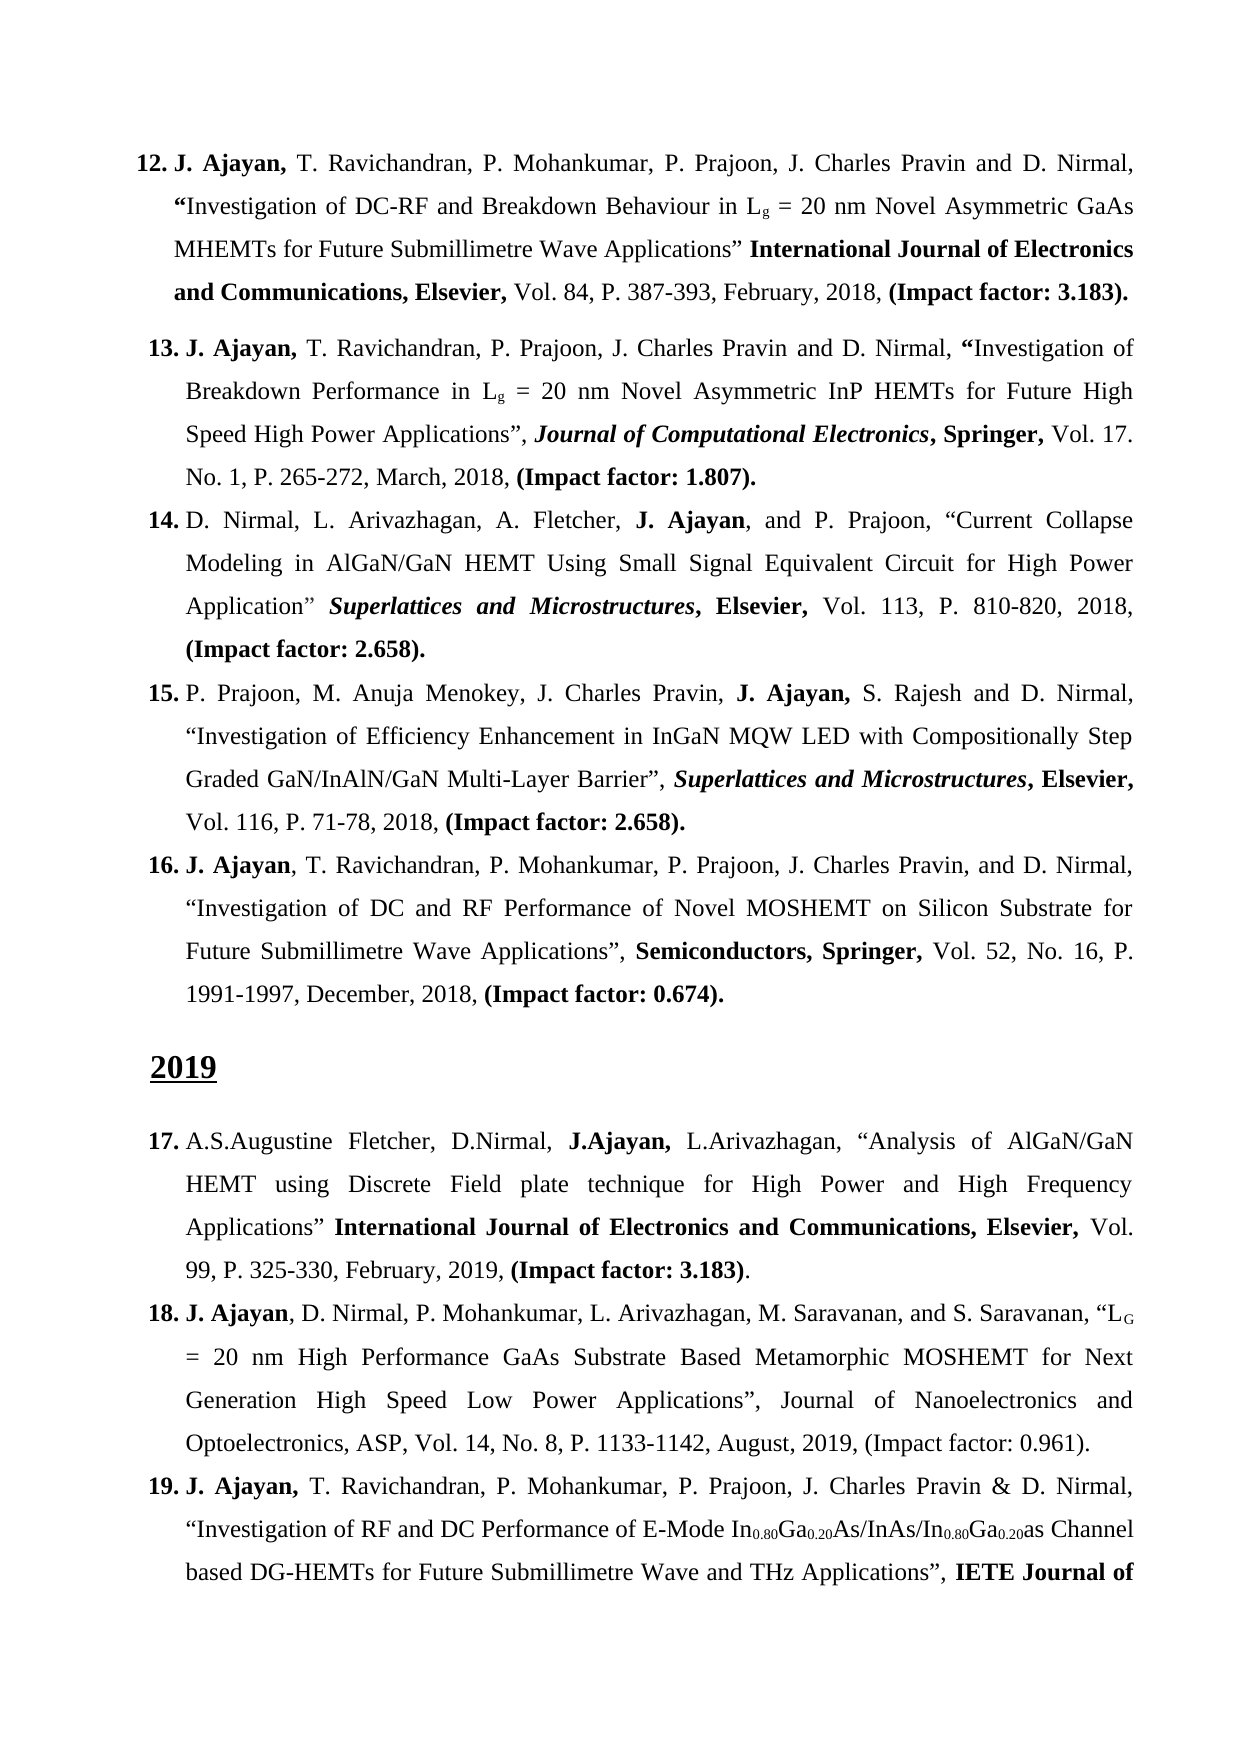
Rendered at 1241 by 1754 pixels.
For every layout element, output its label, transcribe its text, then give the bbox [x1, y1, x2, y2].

list J. Ajayan, D. Nirmal, P. Mohankumar, L. Arivazhagan, M. Saravanan, and S. Saravanan, “LG = 20 nm High Performance GaAs Substrate Based Metamorphic MOSHEMT for Next Generation High Speed Low Power Applications”, Journal of Nanoelectronics and Optoelectronics, ASP, Vol. 14, No. 8, P. 1133-1142, August, 2019, (Impact factor: 0.961). [148, 1298, 1134, 1457]
list J. Ajayan, T. Ravichandran, P. Mohankumar, P. Prajoon, J. Charles Pravin, and D. Nirmal, “Investigation of DC and RF Performance of Novel MOSHEMT on Silicon Substrate for Future Submillimetre Wave Applications”, Semiconductors, Springer, Vol. 52, No. 16, P. 1991-1997, December, 2018, (Impact factor: 0.674). [148, 850, 1134, 1008]
list J. Ajayan, T. Ravichandran, P. Prajoon, J. Charles Pravin and D. Nirmal, “Investigation of Breakdown Performance in Lg = 20 nm Novel Asymmetric InP HEMTs for Future High Speed High Power Applications”, Journal of Computational Electronics, Springer, Vol. 17. No. 1, P. 265-272, March, 2018, (Impact factor: 1.807). [148, 333, 1134, 491]
list A.S.Augustine Fletcher, D.Nirmal, J.Ajayan, L.Arivazhagan, “Analysis of AlGaN/GaN HEMT using Discrete Field plate technique for High Power and High Frequency Applications” International Journal of Electronics and Communications, Elsevier, Vol. 99, P. 325-330, February, 2019, (Impact factor: 3.183). [148, 1126, 1134, 1284]
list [148, 1471, 1134, 1586]
list P. Prajoon, M. Anuja Menokey, J. Charles Pravin, J. Ajayan, S. Rajesh and D. Nirmal, “Investigation of Efficiency Enhancement in InGaN MQW LED with Compositionally Step Graded GaN/InAlN/GaN Multi-Layer Barrier”, Superlattices and Microstructures, Elsevier, Vol. 116, P. 71-78, 2018, (Impact factor: 2.658). [148, 678, 1134, 836]
list D. Nirmal, L. Arivazhagan, A. Fletcher, J. Ajayan, and P. Prajoon, “Current Collapse Modeling in AlGaN/GaN HEMT Using Small Signal Equivalent Circuit for High Power Application” Superlattices and Microstructures, Elsevier, Vol. 113, P. 810-820, 2018, (Impact factor: 2.658). [148, 505, 1134, 663]
title J. Ajayan, T. Ravichandran, P. Mohankumar, P. Prajoon, J. Charles Pravin and D. Nirmal, “Investigation of DC-RF and Breakdown Behaviour in Lg = 20 nm Novel Asymmetric GaAs MHEMTs for Future Submillimetre Wave Applications” International Journal of Electronics and Communications, Elsevier, Vol. 84, P. 387-393, February, 2018, (Impact factor: 3.183). [136, 148, 1134, 306]
text 2019 [150, 1048, 1181, 1086]
